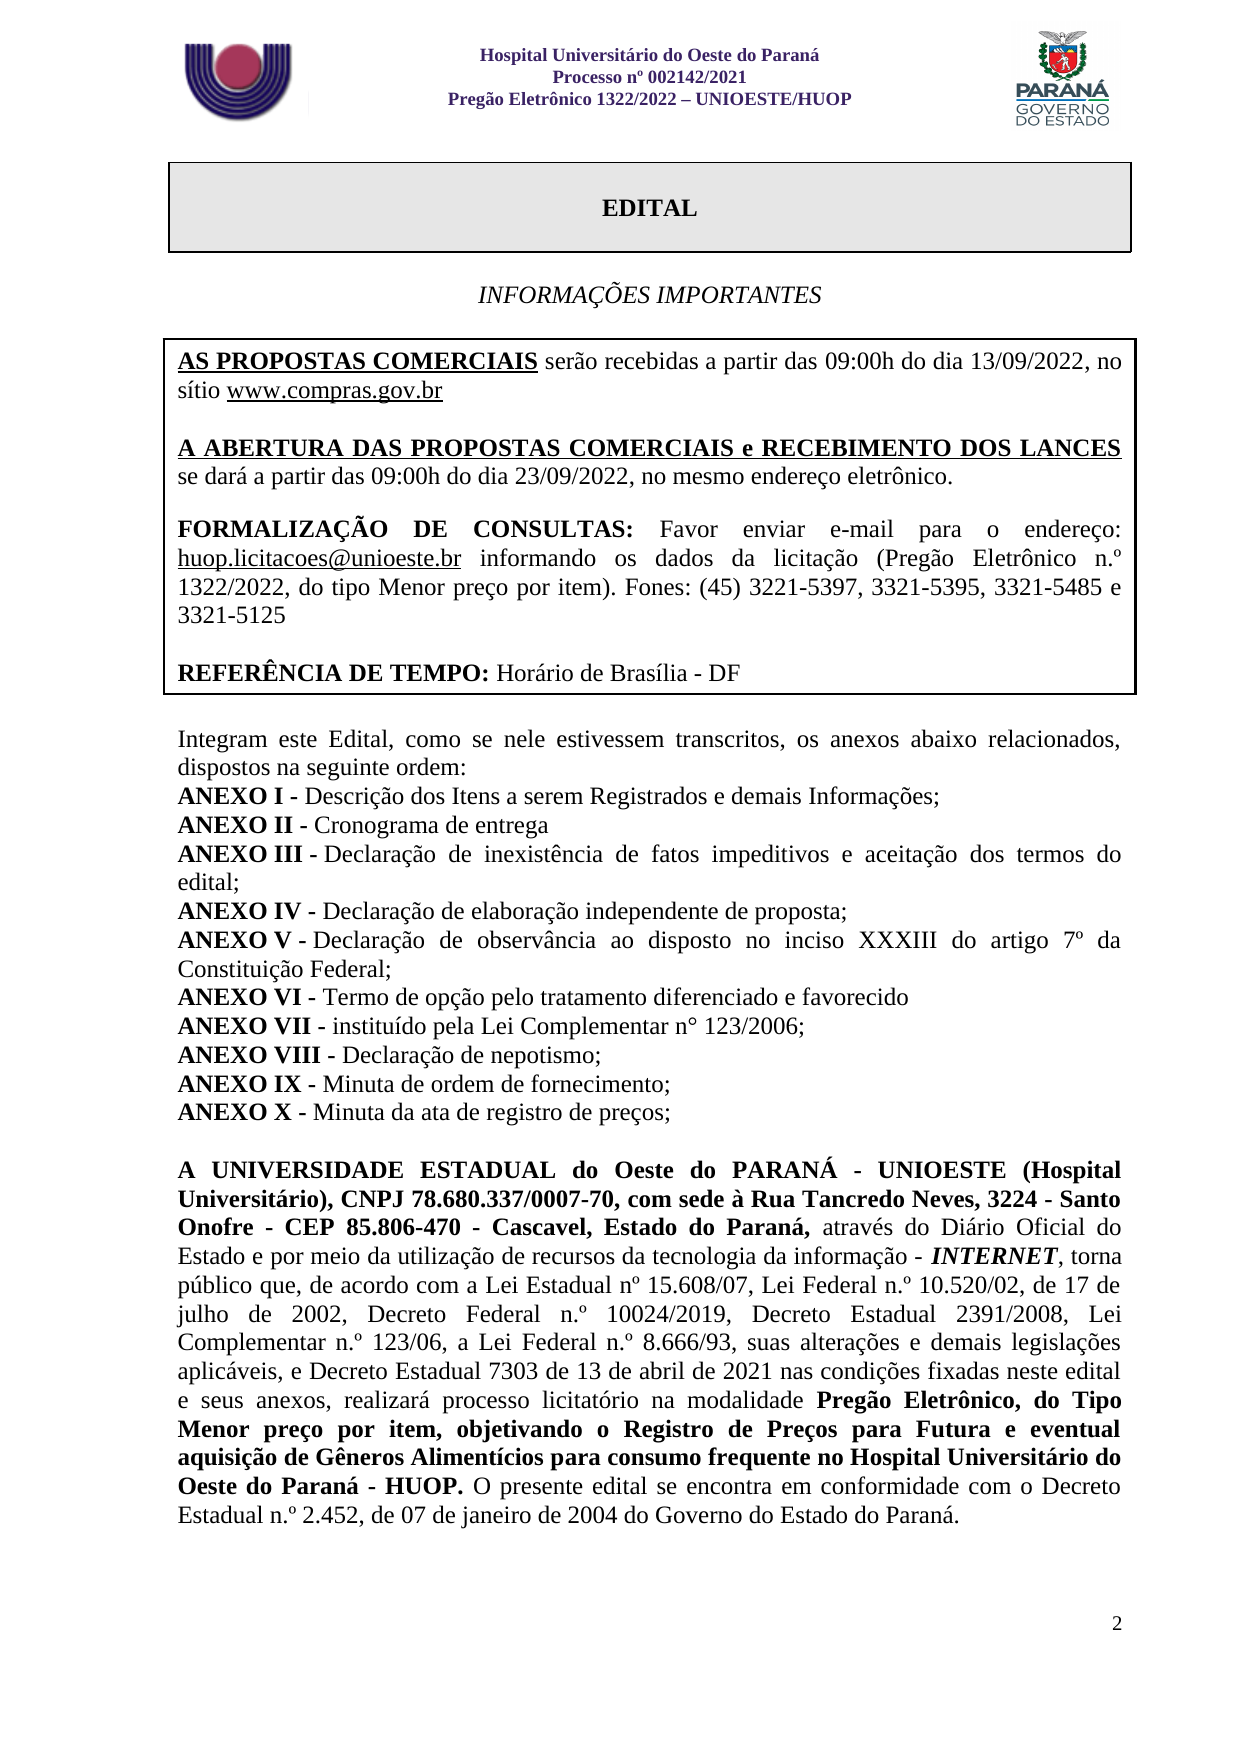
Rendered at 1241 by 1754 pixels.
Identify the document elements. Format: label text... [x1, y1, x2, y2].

list Minuta da ata de registro de preços; [177, 1097, 1122, 1126]
text A ABERTURA DAS PROPOSTAS COMERCIAIS e RECEBIMENTO DOS LANCES se dará a partir das 09:00h do dia 23/09/2022, no mesmo endereço eletrônico. [177, 433, 1122, 458]
list instituído pela Lei Complementar n° 123/2006; [177, 1011, 1122, 1040]
list Termo de opção pelo tratamento diferenciado e favorecido [177, 982, 1122, 1011]
text EDITAL [170, 191, 1130, 251]
list Cronograma de entrega [177, 810, 1122, 839]
text A UNIVERSIDADE ESTADUAL do Oeste do PARANÁ - UNIOESTE (Hospital Universitário), CNPJ 78.680.337/0007-70, com sede à Rua Tancredo Neves, 3224 - Santo Onofre - CEP 85.806-470 - Cascavel, Estado do Paraná, através do Diário Oficial do Estado e por meio da utilização de recursos da tecnologia da informação - INTERNET, torna público que, de acordo com a Lei Estadual nº 15.608/07, Lei Federal n.º 10.520/02, de 17 de julho de 2002, Decreto Federal n.º 10024/2019, Decreto Estadual 2391/2008, Lei Complementar n.º 123/06, a Lei Federal n.º 8.666/93, suas alterações e demais legislações aplicáveis, e Decreto Estadual 7303 de 13 de abril de 2021 nas condições fixadas neste edital e seus anexos, realizará processo licitatório na modalidade Pregão Eletrônico, do Tipo Menor preço por item, objetivando o Registro de Preços para Futura e eventual aquisição de Gêneros Alimentícios para consumo frequente no Hospital Universitário do Oeste do Paraná - HUOP. O presente edital se encontra em conformidade com o Decreto Estadual n.º 2.452, de 07 de janeiro de 2004 do Governo do Estado do Paraná. [177, 1155, 1122, 1529]
text A ABERTURA DAS PROPOSTAS COMERCIAIS e RECEBIMENTO DOS LANCES se dará a partir das 09:00h do dia 23/09/2022, no mesmo endereço eletrônico. [177, 459, 1122, 490]
text Integram este Edital, como se nele estivessem transcritos, os anexos abaixo relacionados, dispostos na seguinte ordem: [177, 724, 1122, 781]
list Declaração de elaboração independente de proposta; [177, 896, 1122, 925]
text INFORMAÇÕES IMPORTANTES [177, 281, 1122, 309]
list Descrição dos Itens a serem Registrados e demais Informações; [177, 781, 1122, 810]
list Minuta de ordem de fornecimento; [177, 1069, 1122, 1097]
picture [1010, 21, 1122, 131]
list Declaração de observância ao disposto no inciso XXXIII do artigo 7º da Constituição Federal; [177, 925, 1122, 982]
text REFERÊNCIA DE TEMPO: Horário de Brasília - DF [165, 649, 1134, 693]
picture [177, 36, 309, 131]
text AS PROPOSTAS COMERCIAIS serão recebidas a partir das 09:00h do dia 13/09/2022, no sítio www.compras.gov.br [165, 340, 1134, 404]
text FORMALIZAÇÃO DE CONSULTAS: Favor enviar e-mail para o endereço: huop.licitacoes@unioeste.br informando os dados da licitação (Pregão Eletrônico n.º 1322/2022, do tipo Menor preço por item). Fones: (45) 3221-5397, 3321-5395, 3321-5485 e 3321-5125 [177, 514, 1122, 629]
list Declaração de inexistência de fatos impeditivos e aceitação dos termos do edital; [177, 839, 1122, 896]
list Declaração de nepotismo; [177, 1040, 1122, 1069]
